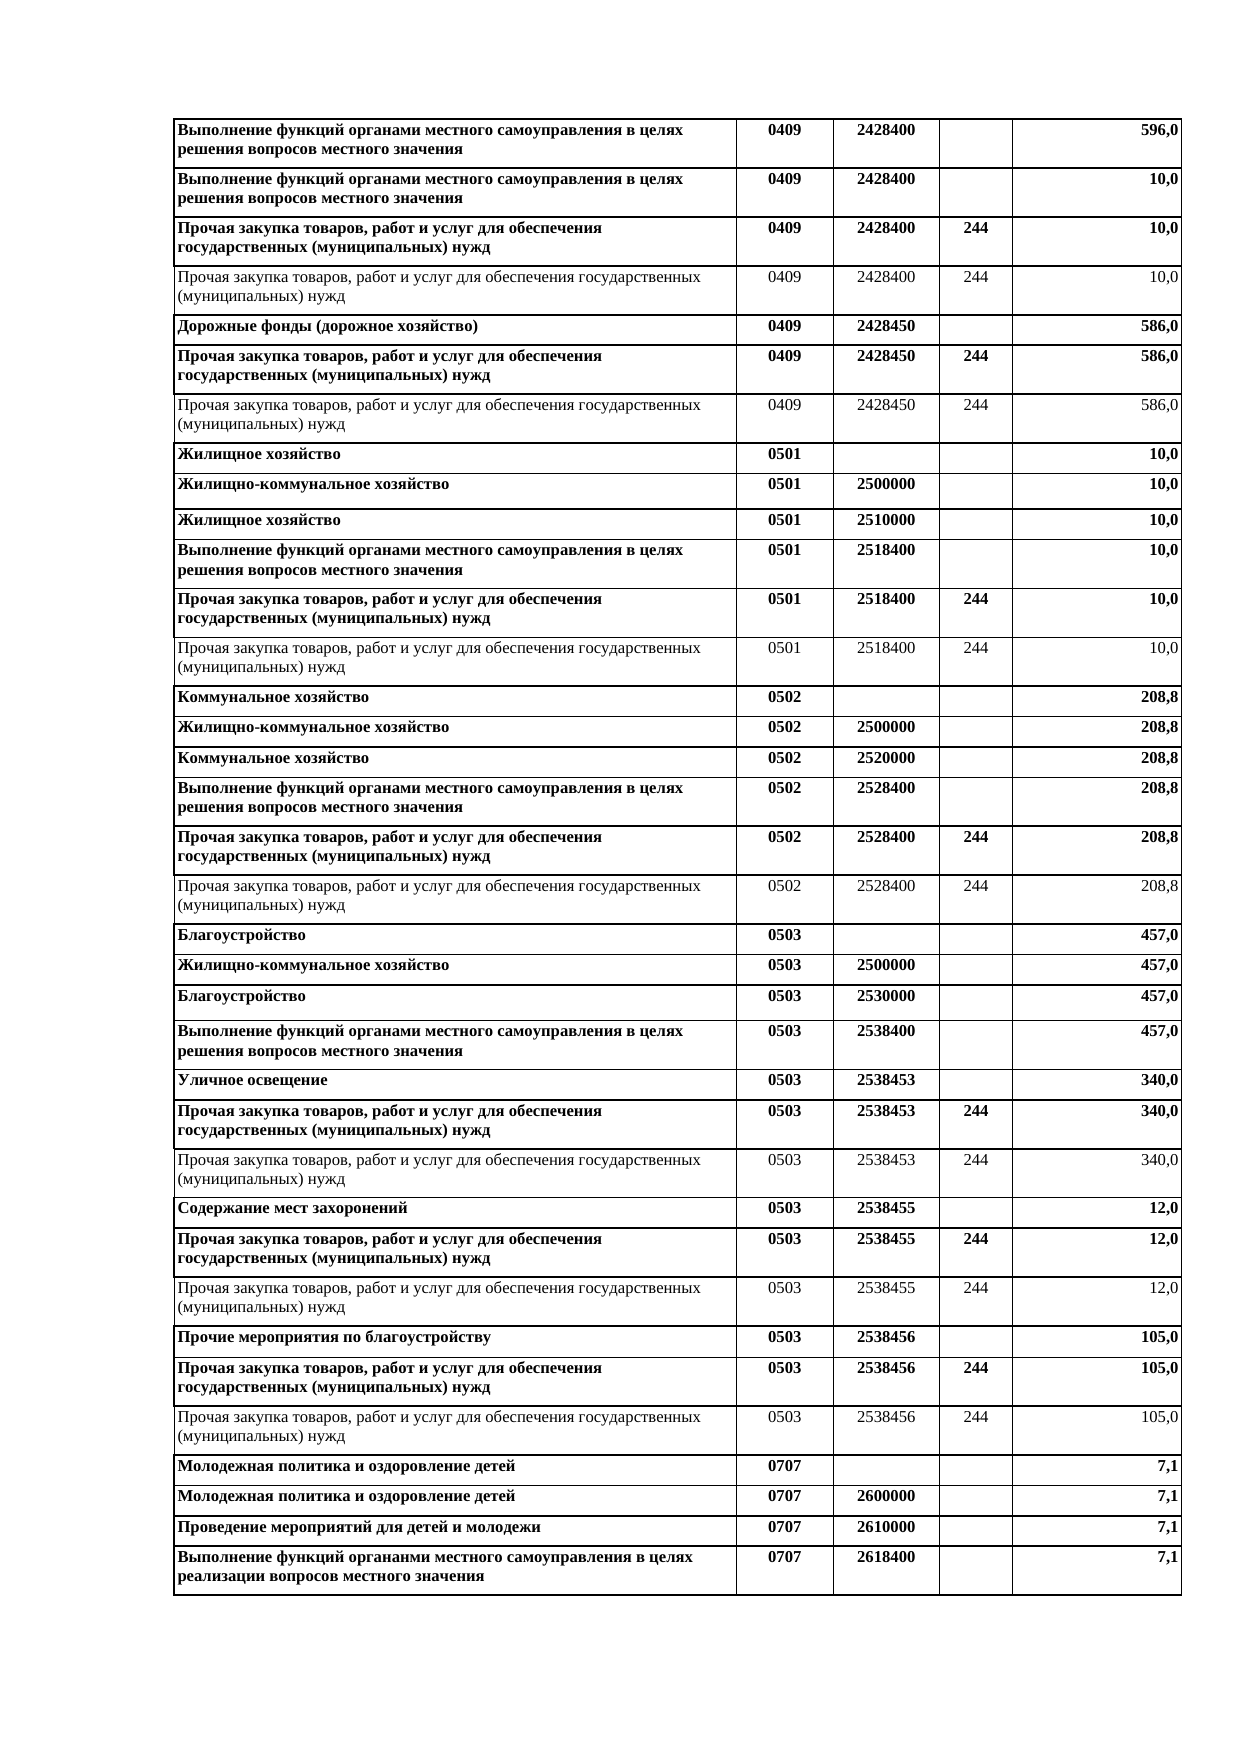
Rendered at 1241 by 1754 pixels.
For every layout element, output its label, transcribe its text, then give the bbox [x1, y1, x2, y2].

table_cell Прочая закупка товаров, работ и услуг для обеспечения государственных (муниципальных) нужд [175, 267, 736, 314]
table_cell 0501 [737, 589, 833, 636]
table_cell 244 [940, 346, 1012, 393]
table_cell 10,0 [1013, 510, 1181, 538]
table_cell Прочая закупка товаров, работ и услуг для обеспечения государственных (муниципальных) нужд [175, 1278, 736, 1325]
table_cell Прочая закупка товаров, работ и услуг для обеспечения государственных (муниципальных) нужд [175, 1150, 736, 1197]
table_cell 105,0 [1013, 1327, 1181, 1356]
table_cell 340,0 [1013, 1101, 1181, 1148]
table_cell [940, 1547, 1012, 1594]
table_cell Выполнение функций органами местного самоуправления в целях решения вопросов местного значения [175, 169, 736, 216]
table_cell 0409 [737, 169, 833, 216]
table_cell 2528400 [834, 778, 939, 825]
table_cell 340,0 [1013, 1070, 1181, 1099]
table_cell 12,0 [1013, 1229, 1181, 1276]
table_cell 2428400 [834, 169, 939, 216]
table_cell 586,0 [1013, 346, 1181, 393]
table_cell 10,0 [1013, 540, 1181, 587]
table_cell 596,0 [1013, 120, 1181, 167]
table_cell 0501 [737, 510, 833, 538]
table_cell 457,0 [1013, 1021, 1181, 1068]
table_cell Жилищное хозяйство [175, 444, 736, 472]
table_cell 2500000 [834, 955, 939, 984]
table_cell 0503 [737, 1407, 833, 1454]
table_cell [940, 169, 1012, 216]
table_cell 244 [940, 589, 1012, 636]
table_cell 0502 [737, 876, 833, 923]
table_cell 7,1 [1013, 1517, 1181, 1545]
table_cell 10,0 [1013, 169, 1181, 216]
table_cell Дорожные фонды (дорожное хозяйство) [175, 316, 736, 344]
table_cell 208,8 [1013, 827, 1181, 874]
table_cell 244 [940, 218, 1012, 265]
table_cell 2530000 [834, 986, 939, 1019]
table_cell 2528400 [834, 876, 939, 923]
table_cell 2510000 [834, 510, 939, 538]
table_cell [834, 1456, 939, 1485]
table_cell [940, 474, 1012, 508]
table_cell [940, 1517, 1012, 1545]
table_cell 2610000 [834, 1517, 939, 1545]
table_cell [940, 687, 1012, 716]
table_cell Жилищно-коммунальное хозяйство [175, 474, 736, 508]
table_cell [940, 986, 1012, 1019]
table_cell [940, 444, 1012, 472]
table_cell 244 [940, 1278, 1012, 1325]
table_cell 244 [940, 876, 1012, 923]
table_cell 0503 [737, 1278, 833, 1325]
table_cell [940, 955, 1012, 984]
table_cell Коммунальное хозяйство [175, 687, 736, 716]
table_cell Прочие мероприятия по благоустройству [175, 1327, 736, 1356]
table_cell 0503 [737, 955, 833, 984]
table_cell Прочая закупка товаров, работ и услуг для обеспечения государственных (муниципальных) нужд [175, 638, 736, 685]
table_cell 0503 [737, 1229, 833, 1276]
table_cell 244 [940, 1407, 1012, 1454]
table_cell Прочая закупка товаров, работ и услуг для обеспечения государственных (муниципальных) нужд [175, 346, 736, 393]
table_cell Жилищно-коммунальное хозяйство [175, 717, 736, 746]
table_cell 0501 [737, 444, 833, 472]
table_cell [940, 748, 1012, 776]
table_cell 0707 [737, 1547, 833, 1594]
table_cell 244 [940, 1229, 1012, 1276]
table_cell 2428450 [834, 316, 939, 344]
table_cell 2538400 [834, 1021, 939, 1068]
table_cell 2518400 [834, 540, 939, 587]
table_cell Благоустройство [175, 986, 736, 1019]
table_cell 0503 [737, 1327, 833, 1356]
table_cell 2538456 [834, 1358, 939, 1405]
table_cell 2428400 [834, 120, 939, 167]
table_cell 586,0 [1013, 395, 1181, 442]
table_cell Уличное освещение [175, 1070, 736, 1099]
table_cell [940, 925, 1012, 953]
table_cell 0707 [737, 1486, 833, 1515]
table_cell 7,1 [1013, 1456, 1181, 1485]
table_cell 2500000 [834, 474, 939, 508]
table_cell 2618400 [834, 1547, 939, 1594]
table_cell 244 [940, 267, 1012, 314]
table_cell 12,0 [1013, 1278, 1181, 1325]
table_cell 2538455 [834, 1278, 939, 1325]
table_cell 244 [940, 1358, 1012, 1405]
table_cell 0707 [737, 1517, 833, 1545]
table_cell 0503 [737, 1070, 833, 1099]
table_cell 244 [940, 638, 1012, 685]
table_cell [940, 540, 1012, 587]
table_cell 244 [940, 1101, 1012, 1148]
table_cell 586,0 [1013, 316, 1181, 344]
table_cell 0503 [737, 986, 833, 1019]
table_cell 208,8 [1013, 876, 1181, 923]
table_cell 7,1 [1013, 1547, 1181, 1594]
table_cell 2538456 [834, 1327, 939, 1356]
table_cell [940, 510, 1012, 538]
table_cell Содержание мест захоронений [175, 1198, 736, 1227]
table_cell 10,0 [1013, 218, 1181, 265]
table_cell Жилищное хозяйство [175, 510, 736, 538]
table_cell Выполнение функций органами местного самоуправления в целях решения вопросов местного значения [175, 1021, 736, 1068]
table_cell 10,0 [1013, 589, 1181, 636]
table_cell 208,8 [1013, 778, 1181, 825]
table_cell [940, 316, 1012, 344]
table_cell Прочая закупка товаров, работ и услуг для обеспечения государственных (муниципальных) нужд [175, 589, 736, 636]
table_cell Прочая закупка товаров, работ и услуг для обеспечения государственных (муниципальных) нужд [175, 1358, 736, 1405]
table_cell 2518400 [834, 638, 939, 685]
table_cell Прочая закупка товаров, работ и услуг для обеспечения государственных (муниципальных) нужд [175, 218, 736, 265]
table_cell 208,8 [1013, 717, 1181, 746]
table_cell 2600000 [834, 1486, 939, 1515]
table_cell 0502 [737, 748, 833, 776]
table_cell Молодежная политика и оздоровление детей [175, 1486, 736, 1515]
table_cell 2538455 [834, 1229, 939, 1276]
table_cell 0503 [737, 1150, 833, 1197]
table_cell Выполнение функций органами местного самоуправления в целях решения вопросов местного значения [175, 778, 736, 825]
table_cell 2428450 [834, 395, 939, 442]
table_cell 0409 [737, 316, 833, 344]
table_cell [834, 444, 939, 472]
table_cell Молодежная политика и оздоровление детей [175, 1456, 736, 1485]
table_cell 2428400 [834, 267, 939, 314]
table_cell 0502 [737, 687, 833, 716]
table_cell [940, 1456, 1012, 1485]
table_cell Выполнение функций органами местного самоуправления в целях решения вопросов местного значения [175, 120, 736, 167]
table_cell 0409 [737, 218, 833, 265]
table_cell 0409 [737, 395, 833, 442]
table_cell 0503 [737, 925, 833, 953]
table_cell Прочая закупка товаров, работ и услуг для обеспечения государственных (муниципальных) нужд [175, 395, 736, 442]
table_cell 457,0 [1013, 925, 1181, 953]
table_cell 7,1 [1013, 1486, 1181, 1515]
table_cell 10,0 [1013, 638, 1181, 685]
table_cell 10,0 [1013, 474, 1181, 508]
table_cell [834, 687, 939, 716]
table_cell Выполнение функций органами местного самоуправления в целях решения вопросов местного значения [175, 540, 736, 587]
table_cell [940, 778, 1012, 825]
table_cell Выполнение функций органанми местного самоуправления в целях реализации вопросов местного значения [175, 1547, 736, 1594]
table_cell 2500000 [834, 717, 939, 746]
table_cell 0502 [737, 717, 833, 746]
table_cell 0502 [737, 778, 833, 825]
table_cell 0503 [737, 1358, 833, 1405]
table_cell 2538455 [834, 1198, 939, 1227]
table_cell [940, 120, 1012, 167]
table_cell 2528400 [834, 827, 939, 874]
table_cell 457,0 [1013, 955, 1181, 984]
table_cell [940, 1486, 1012, 1515]
table_cell 2538453 [834, 1070, 939, 1099]
table_cell Жилищно-коммунальное хозяйство [175, 955, 736, 984]
table_cell 10,0 [1013, 444, 1181, 472]
table_cell [940, 1327, 1012, 1356]
table_cell 2520000 [834, 748, 939, 776]
table_cell 244 [940, 827, 1012, 874]
table_cell 0503 [737, 1198, 833, 1227]
table_cell 0707 [737, 1456, 833, 1485]
table_cell [940, 1198, 1012, 1227]
table_cell Прочая закупка товаров, работ и услуг для обеспечения государственных (муниципальных) нужд [175, 1229, 736, 1276]
table_cell Благоустройство [175, 925, 736, 953]
table_cell 105,0 [1013, 1358, 1181, 1405]
table_cell 0503 [737, 1101, 833, 1148]
table_cell 2428450 [834, 346, 939, 393]
table_cell 0501 [737, 474, 833, 508]
table_cell 105,0 [1013, 1407, 1181, 1454]
table_cell 0409 [737, 267, 833, 314]
table_cell Прочая закупка товаров, работ и услуг для обеспечения государственных (муниципальных) нужд [175, 827, 736, 874]
table_cell 0409 [737, 346, 833, 393]
table_cell [940, 1070, 1012, 1099]
table_cell 12,0 [1013, 1198, 1181, 1227]
table_cell 0501 [737, 540, 833, 587]
table_cell 0503 [737, 1021, 833, 1068]
table_cell Прочая закупка товаров, работ и услуг для обеспечения государственных (муниципальных) нужд [175, 876, 736, 923]
table_cell 457,0 [1013, 986, 1181, 1019]
table_cell Коммунальное хозяйство [175, 748, 736, 776]
table_cell 2538456 [834, 1407, 939, 1454]
table_cell Прочая закупка товаров, работ и услуг для обеспечения государственных (муниципальных) нужд [175, 1101, 736, 1148]
table_cell 340,0 [1013, 1150, 1181, 1197]
table_cell 10,0 [1013, 267, 1181, 314]
table_cell 0502 [737, 827, 833, 874]
table_cell 0501 [737, 638, 833, 685]
table_cell Прочая закупка товаров, работ и услуг для обеспечения государственных (муниципальных) нужд [175, 1407, 736, 1454]
table_cell 208,8 [1013, 748, 1181, 776]
table_cell 244 [940, 1150, 1012, 1197]
table_cell 2518400 [834, 589, 939, 636]
table_cell [834, 925, 939, 953]
table_cell 208,8 [1013, 687, 1181, 716]
table_cell [940, 717, 1012, 746]
table_cell Проведение мероприятий для детей и молодежи [175, 1517, 736, 1545]
table_cell 2538453 [834, 1101, 939, 1148]
table_cell 2428400 [834, 218, 939, 265]
table_cell [940, 1021, 1012, 1068]
table_cell 0409 [737, 120, 833, 167]
table_cell 244 [940, 395, 1012, 442]
table_cell 2538453 [834, 1150, 939, 1197]
